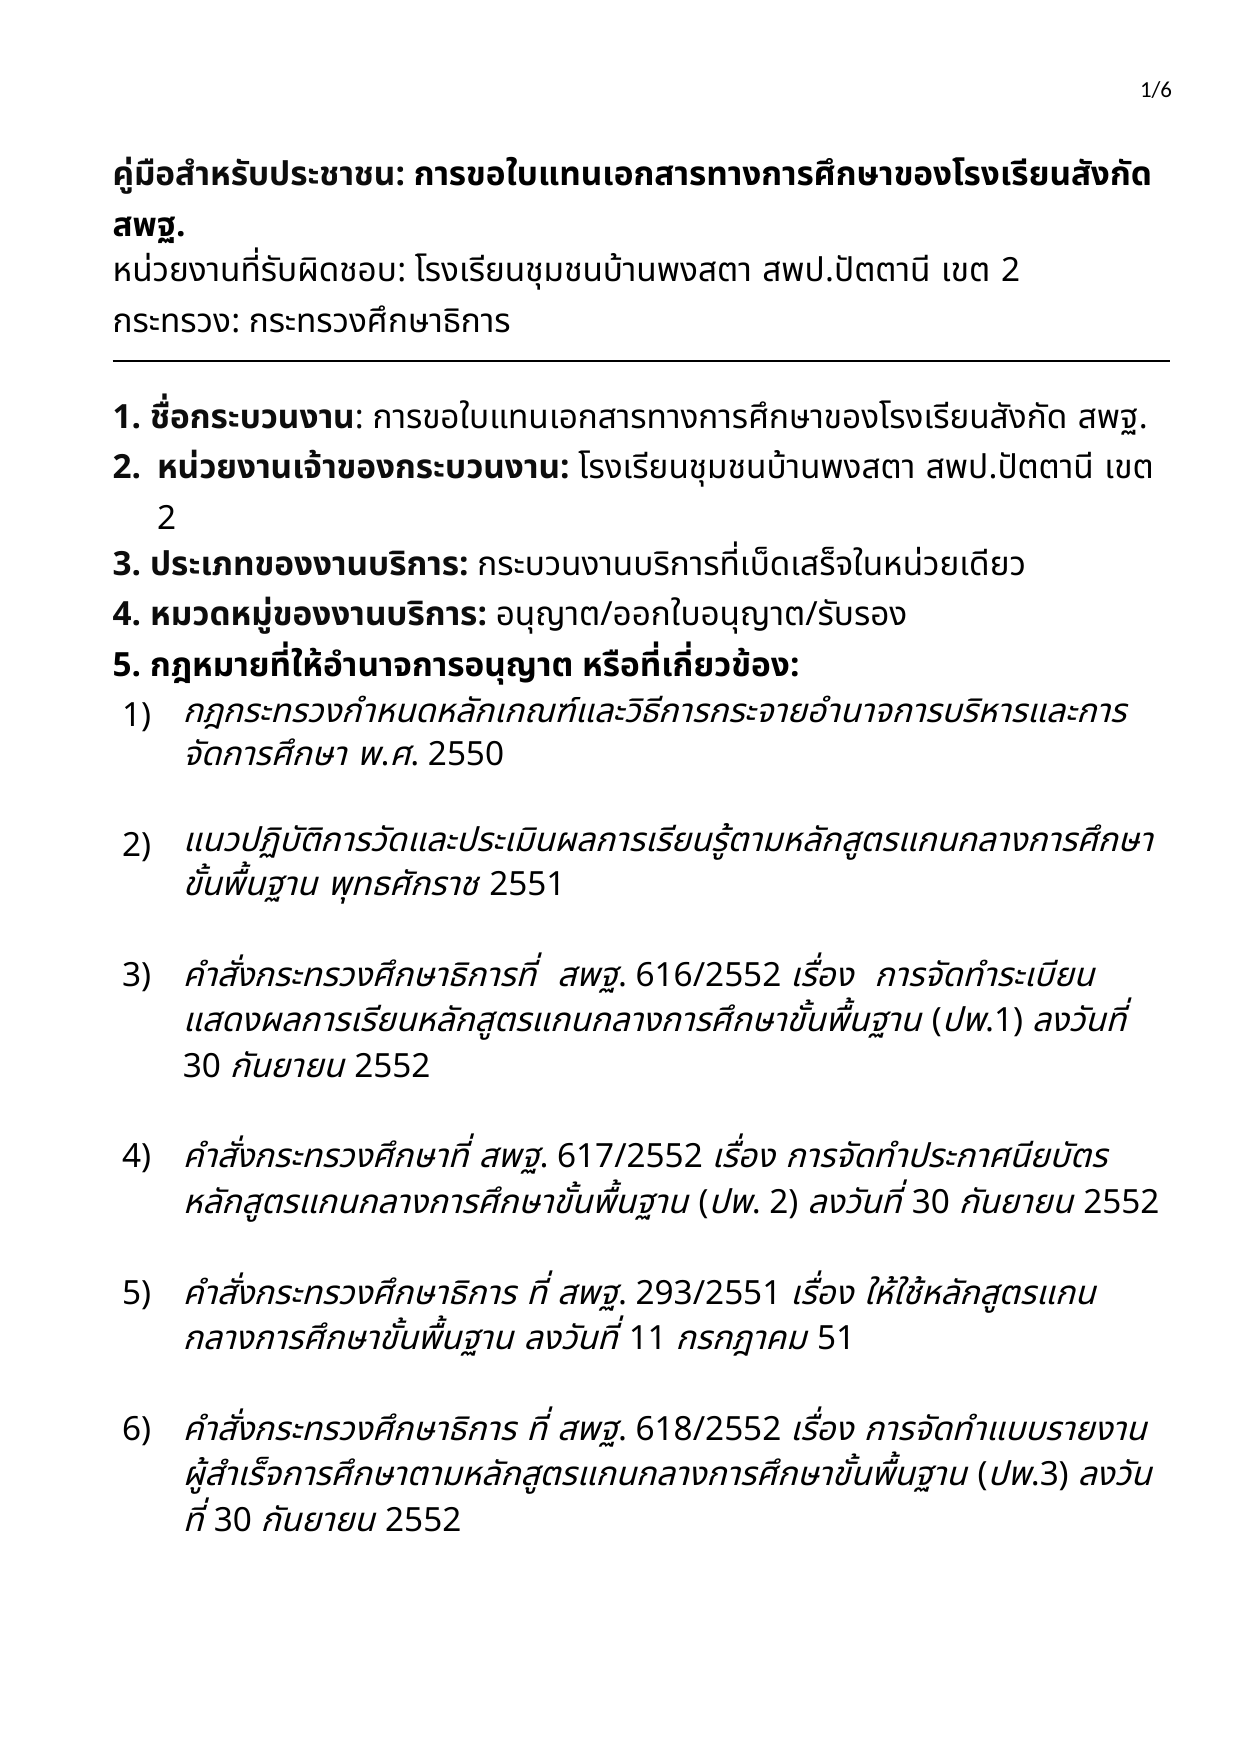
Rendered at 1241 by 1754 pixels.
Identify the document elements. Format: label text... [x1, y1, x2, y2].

list ชื่อกระบวนงาน: การขอใบแทนเอกสารทางการศึกษาของโรงเรียนสังกัด สพฐ. [112, 393, 1172, 443]
table_cell 2) [101, 821, 171, 951]
table_cell 3) [101, 951, 171, 1132]
table_cell แนวปฏิบัติการวัดและประเมินผลการเรียนรู้ตามหลักสูตรแกนกลางการศึกษาขั้นพื้นฐาน พุทธศักราช 2551 [171, 821, 1176, 951]
table_header 1) [101, 691, 171, 821]
table_cell คำสั่งกระทรวงศึกษาธิการ ที่ สพฐ. 293/2551 เรื่อง ให้ใช้หลักสูตรแกนกลางการศึกษาขั้นพื้นฐาน ลงวันที่ 11 กรกฎาคม 51 [171, 1269, 1176, 1405]
list กฎหมายที่ให้อำนาจการอนุญาต หรือที่เกี่ยวข้อง: [112, 641, 1172, 691]
table_cell คำสั่งกระทรวงศึกษาที่ สพฐ. 617/2552 เรื่อง การจัดทำประกาศนียบัตรหลักสูตรแกนกลางการศึกษาขั้นพื้นฐาน (ปพ. 2) ลงวันที่ 30 กันยายน 2552 [171, 1132, 1176, 1268]
text หน่วยงานที่รับผิดชอบ: โรงเรียนชุมชนบ้านพงสตา สพป.ปัตตานี เขต 2 [112, 246, 1172, 297]
table_cell 5) [101, 1269, 171, 1405]
table_cell คำสั่งกระทรวงศึกษาธิการที่ สพฐ. 616/2552 เรื่อง การจัดทำระเบียนแสดงผลการเรียนหลักสูตรแกนกลางการศึกษาขั้นพื้นฐาน (ปพ.1) ลงวันที่ 30 กันยายน 2552 [171, 951, 1176, 1132]
list หมวดหมู่ของงานบริการ: อนุญาต/ออกใบอนุญาต/รับรอง [112, 590, 1172, 641]
table_cell 6) [101, 1405, 171, 1586]
list ประเภทของงานบริการ: กระบวนงานบริการที่เบ็ดเสร็จในหน่วยเดียว [112, 539, 1172, 590]
list หน่วยงานเจ้าของกระบวนงาน: โรงเรียนชุมชนบ้านพงสตา สพป.ปัตตานี เขต 2 [112, 443, 1172, 539]
table_cell คำสั่งกระทรวงศึกษาธิการ ที่ สพฐ. 618/2552 เรื่อง การจัดทำแบบรายงานผู้สำเร็จการศึกษาตามหลักสูตรแกนกลางการศึกษาขั้นพื้นฐาน (ปพ.3) ลงวันที่ 30 กันยายน 2552 [171, 1405, 1176, 1586]
table_header กฎกระทรวงกำหนดหลักเกณฑ์และวิธีการกระจายอำนาจการบริหารและการจัดการศึกษา พ.ศ. 2550 [171, 691, 1176, 821]
text คู่มือสำหรับประชาชน: การขอใบแทนเอกสารทางการศึกษาของโรงเรียนสังกัด สพฐ. [112, 150, 1172, 246]
text กระทรวง: กระทรวงศึกษาธิการ [112, 297, 1172, 347]
table_cell 4) [101, 1132, 171, 1268]
